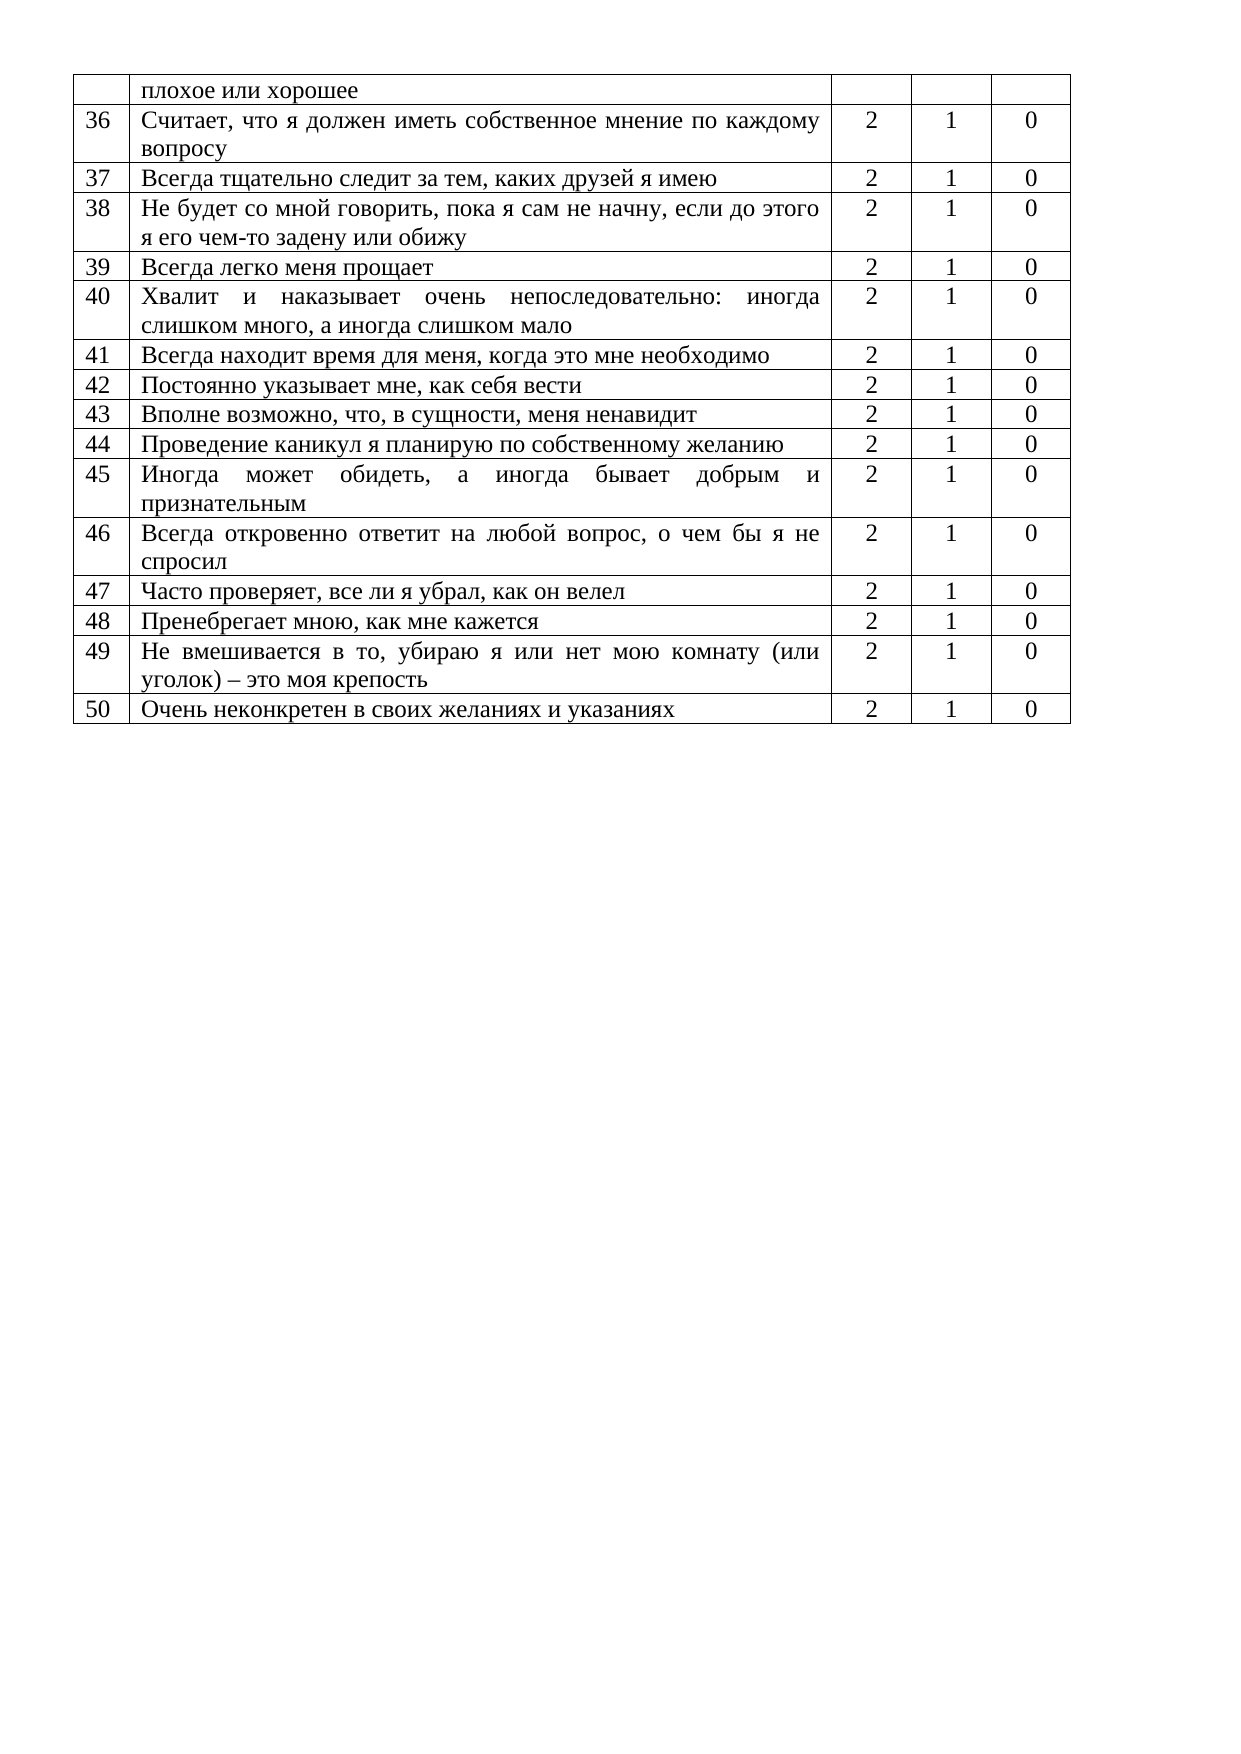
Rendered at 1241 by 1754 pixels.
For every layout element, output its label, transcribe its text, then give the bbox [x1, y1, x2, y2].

table_cell Всегда находит время для меня, когда это мне необходимо [130, 340, 831, 369]
table_cell 0 [992, 459, 1070, 517]
table_cell 0 [992, 606, 1070, 635]
table_cell 1 [912, 636, 991, 693]
table_cell 42 [74, 370, 129, 398]
table_cell 2 [832, 636, 911, 693]
table_cell 0 [992, 163, 1070, 192]
table_cell 46 [74, 518, 129, 575]
table_cell 1 [912, 429, 991, 458]
table_cell 0 [992, 193, 1070, 251]
table_cell 44 [74, 429, 129, 458]
table_cell 1 [912, 75, 991, 104]
table_cell Вполне возможно, что, в сущности, меня ненавидит [130, 400, 831, 428]
table_cell 2 [832, 340, 911, 369]
table_cell Не будет со мной говорить, пока я сам не начну, если до этого я его чем-то задену или обижу [130, 193, 831, 251]
table_cell 38 [74, 193, 129, 251]
table_cell Всегда откровенно ответит на любой вопрос, о чем бы я не спросил [130, 518, 831, 575]
table_cell 2 [832, 193, 911, 251]
table_cell 1 [912, 105, 991, 162]
table_cell 2 [832, 606, 911, 635]
table_cell 41 [74, 340, 129, 369]
table_cell 0 [992, 75, 1070, 104]
table_cell Всегда тщательно следит за тем, каких друзей я имею [130, 163, 831, 192]
table_cell 2 [832, 370, 911, 398]
table_cell Не вмешивается в то, убираю я или нет мою комнату (или уголок) – это моя крепость [130, 636, 831, 693]
table_cell 0 [992, 252, 1070, 280]
table_cell 36 [74, 105, 129, 162]
table_cell 1 [912, 193, 991, 251]
table_cell 2 [832, 252, 911, 280]
table_cell 0 [992, 694, 1070, 723]
table_cell 1 [912, 606, 991, 635]
table_cell 0 [992, 636, 1070, 693]
table_cell 40 [74, 281, 129, 339]
table_cell Часто проверяет, все ли я убрал, как он велел [130, 576, 831, 605]
table_cell 0 [992, 576, 1070, 605]
table_cell 0 [992, 429, 1070, 458]
table_cell 0 [992, 518, 1070, 575]
table_cell 2 [832, 400, 911, 428]
table_cell 2 [832, 518, 911, 575]
table_cell 1 [912, 370, 991, 398]
table_cell Постоянно указывает мне, как себя вести [130, 370, 831, 398]
table_cell 1 [912, 400, 991, 428]
table_cell 1 [912, 340, 991, 369]
table_cell 1 [912, 576, 991, 605]
table_cell 0 [992, 370, 1070, 398]
table_cell 43 [74, 400, 129, 428]
table_cell 0 [992, 281, 1070, 339]
table_cell 49 [74, 636, 129, 693]
table_cell 2 [832, 281, 911, 339]
table_cell 1 [912, 163, 991, 192]
table_cell Всегда легко меня прощает [130, 252, 831, 280]
table_cell 0 [992, 105, 1070, 162]
table_cell 37 [74, 163, 129, 192]
table_cell 1 [912, 694, 991, 723]
table_cell 2 [832, 105, 911, 162]
table_cell 45 [74, 459, 129, 517]
table_cell 1 [912, 518, 991, 575]
table_cell Очень неконкретен в своих желаниях и указаниях [130, 694, 831, 723]
table_cell 1 [912, 459, 991, 517]
table_cell 2 [832, 429, 911, 458]
table_cell 1 [912, 281, 991, 339]
table_cell 1 [912, 252, 991, 280]
table_cell 39 [74, 252, 129, 280]
table_cell 35 [74, 75, 129, 104]
table_cell Проведение каникул я планирую по собственному желанию [130, 429, 831, 458]
table_cell 2 [832, 75, 911, 104]
table_cell 0 [992, 400, 1070, 428]
table_cell Считает, что я должен иметь собственное мнение по каждому вопросу [130, 105, 831, 162]
table_cell 48 [74, 606, 129, 635]
table_cell 2 [832, 163, 911, 192]
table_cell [130, 75, 831, 104]
table_cell Пренебрегает мною, как мне кажется [130, 606, 831, 635]
table_cell Хвалит и наказывает очень непоследовательно: иногда слишком много, а иногда слишком мало [130, 281, 831, 339]
table_cell Иногда может обидеть, а иногда бывает добрым и признательным [130, 459, 831, 517]
table_cell 50 [74, 694, 129, 723]
table_cell 2 [832, 576, 911, 605]
table_cell 2 [832, 459, 911, 517]
table_cell 47 [74, 576, 129, 605]
table_cell 2 [832, 694, 911, 723]
table_cell 0 [992, 340, 1070, 369]
